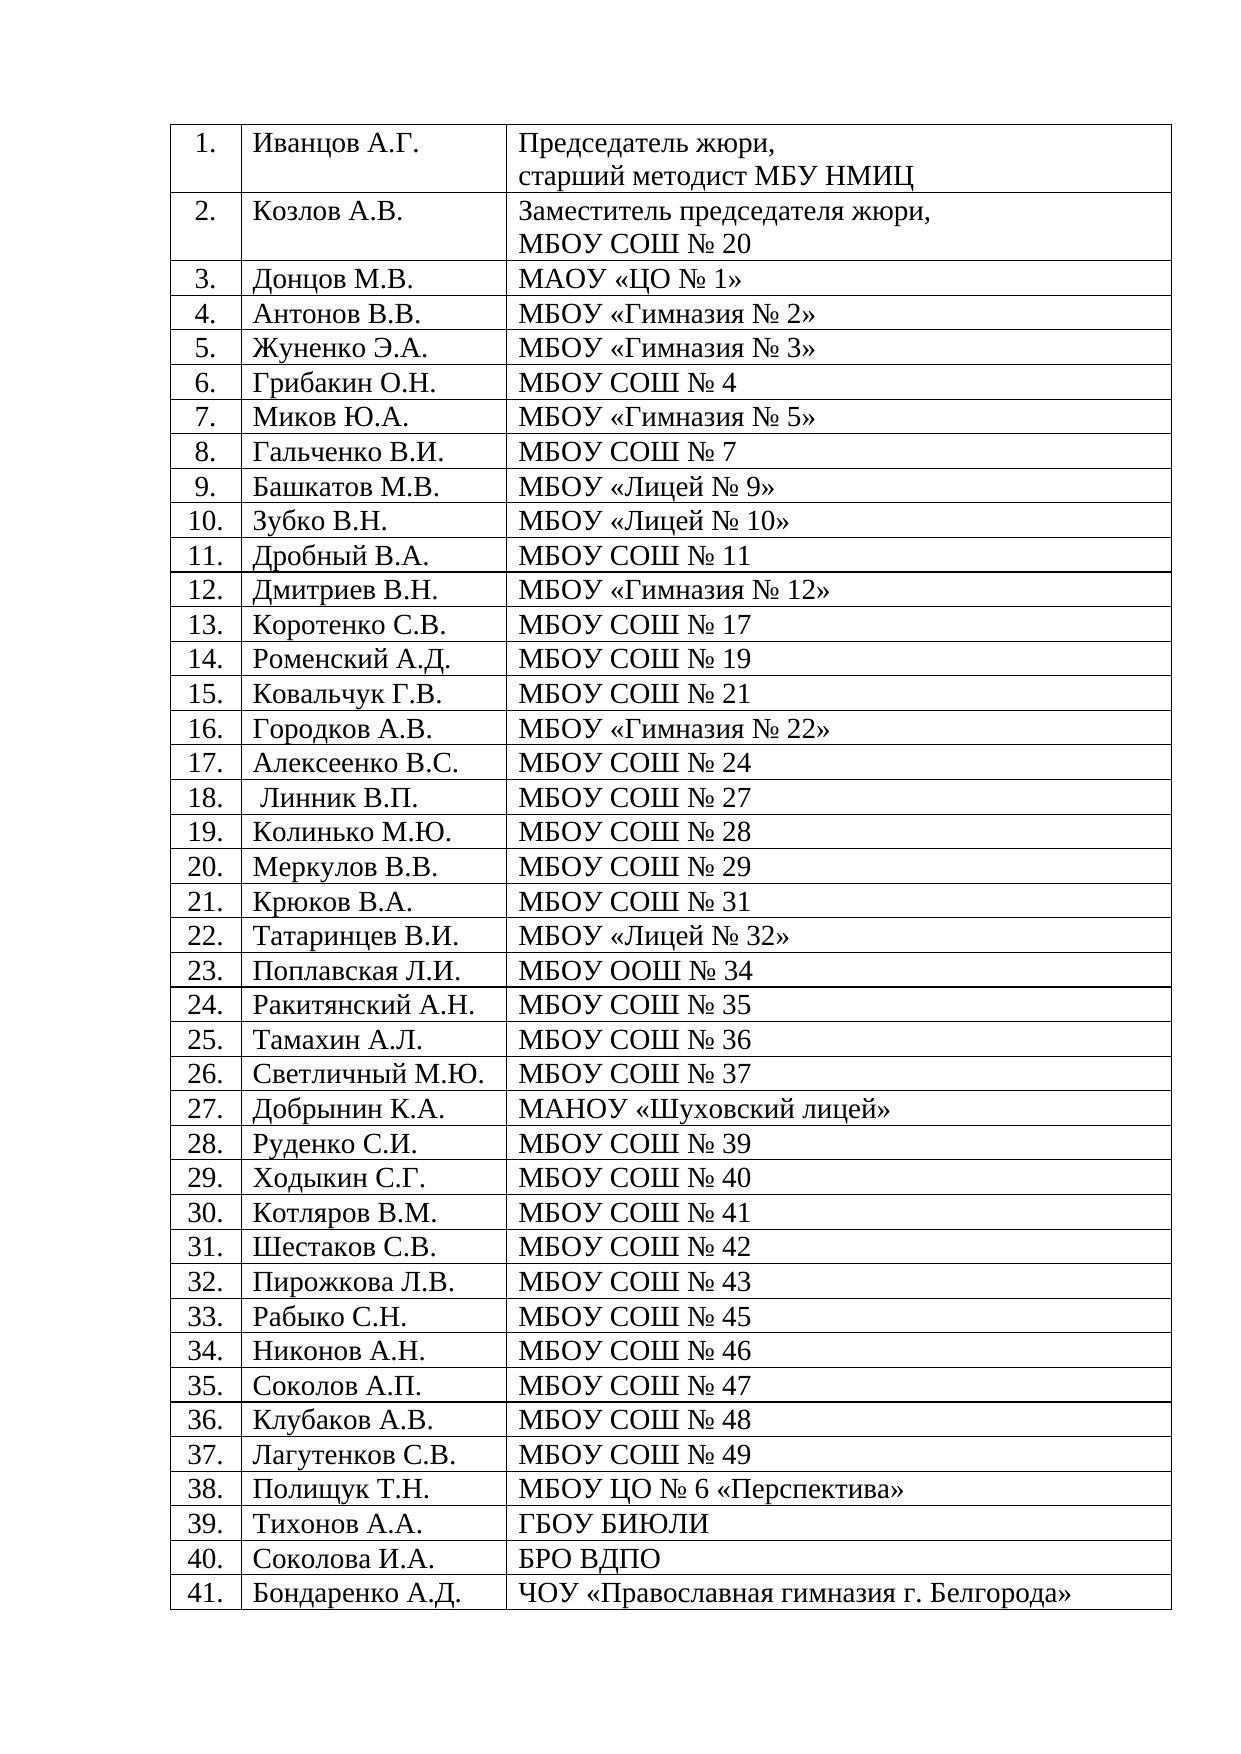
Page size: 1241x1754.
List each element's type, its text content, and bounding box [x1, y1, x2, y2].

table_cell 10. [171, 503, 241, 537]
table_cell МБОУ СОШ № 28 [507, 815, 1171, 848]
table_cell Роменский А.Д. [242, 642, 506, 675]
table_cell 9. [171, 469, 241, 502]
table_cell МБОУ СОШ № 42 [507, 1230, 1171, 1263]
table_cell Колинько М.Ю. [242, 815, 506, 848]
table_cell Пирожкова Л.В. [242, 1264, 506, 1298]
table_cell МБОУ СОШ № 31 [507, 884, 1171, 917]
table_cell МБОУ СОШ № 40 [507, 1160, 1171, 1194]
table_cell МБОУ СОШ № 21 [507, 676, 1171, 710]
table_cell 40. [171, 1541, 241, 1574]
table_cell Светличный М.Ю. [242, 1057, 506, 1090]
table_header Иванцов А.Г. [242, 125, 506, 192]
table_cell 26. [171, 1057, 241, 1090]
table_cell Жуненко Э.А. [242, 330, 506, 364]
table_cell 11. [171, 538, 241, 571]
table_cell Крюков В.А. [242, 884, 506, 917]
table_cell МБОУ «Гимназия № 12» [507, 573, 1171, 606]
table_cell 24. [171, 988, 241, 1021]
table_cell Шестаков С.В. [242, 1230, 506, 1263]
table_cell Клубаков А.В. [242, 1403, 506, 1436]
table_cell 37. [171, 1437, 241, 1471]
table_cell Коротенко С.В. [242, 607, 506, 641]
table_cell 41. [171, 1575, 241, 1609]
table_cell МБОУ ООШ № 34 [507, 953, 1171, 986]
table_cell 17. [171, 745, 241, 779]
table_cell ЧОУ «Православная гимназия г. Белгорода» [507, 1575, 1171, 1609]
table_cell Ракитянский А.Н. [242, 988, 506, 1021]
table_cell 2. [171, 193, 241, 260]
table_cell МБОУ ЦО № 6 «Перспектива» [507, 1472, 1171, 1505]
table_cell 27. [171, 1091, 241, 1125]
table_cell 15. [171, 676, 241, 710]
table_cell 20. [171, 849, 241, 883]
table_cell МБОУ СОШ № 39 [507, 1126, 1171, 1159]
table_cell Руденко С.И. [242, 1126, 506, 1159]
table_cell Заместитель председателя жюри, МБОУ СОШ № 20 [507, 193, 1171, 260]
table_cell БРО ВДПО [507, 1541, 1171, 1574]
table_cell Ковальчук Г.В. [242, 676, 506, 710]
table_cell МБОУ СОШ № 43 [507, 1264, 1171, 1298]
table_cell Алексеенко В.С. [242, 745, 506, 779]
table_cell Башкатов М.В. [242, 469, 506, 502]
table_cell МБОУ «Гимназия № 22» [507, 711, 1171, 744]
table_cell МБОУ СОШ № 4 [507, 365, 1171, 398]
table_cell Антонов В.В. [242, 296, 506, 329]
table_cell 6. [171, 365, 241, 398]
table_cell Городков А.В. [242, 711, 506, 744]
table_cell МБОУ СОШ № 46 [507, 1333, 1171, 1367]
table_cell Соколов А.П. [242, 1368, 506, 1401]
table_cell МБОУ СОШ № 36 [507, 1022, 1171, 1056]
table_cell 30. [171, 1195, 241, 1228]
table_cell 32. [171, 1264, 241, 1298]
table_cell Лагутенков С.В. [242, 1437, 506, 1471]
table_cell МБОУ СОШ № 29 [507, 849, 1171, 883]
table_cell 12. [171, 573, 241, 606]
table_cell МБОУ СОШ № 41 [507, 1195, 1171, 1228]
table_cell МБОУ СОШ № 45 [507, 1299, 1171, 1332]
table_cell МБОУ СОШ № 19 [507, 642, 1171, 675]
table_cell 16. [171, 711, 241, 744]
table_cell МБОУ «Лицей № 10» [507, 503, 1171, 537]
table_cell Грибакин О.Н. [242, 365, 506, 398]
table_cell МБОУ СОШ № 27 [507, 780, 1171, 813]
table_cell МБОУ СОШ № 49 [507, 1437, 1171, 1471]
table_cell 3. [171, 261, 241, 295]
table_cell 25. [171, 1022, 241, 1056]
table_cell МБОУ СОШ № 11 [507, 538, 1171, 571]
table_cell 28. [171, 1126, 241, 1159]
table_cell МБОУ «Лицей № 9» [507, 469, 1171, 502]
table_cell 18. [171, 780, 241, 813]
table_cell 39. [171, 1506, 241, 1540]
table_cell Зубко В.Н. [242, 503, 506, 537]
table_cell Дробный В.А. [242, 538, 506, 571]
table_cell 13. [171, 607, 241, 641]
table_header Председатель жюри, старший методист МБУ НМИЦ [507, 125, 1171, 192]
table_cell 34. [171, 1333, 241, 1367]
table_cell МАОУ «ЦО № 1» [507, 261, 1171, 295]
table_cell Котляров В.М. [242, 1195, 506, 1228]
table_cell 14. [171, 642, 241, 675]
table_cell МБОУ «Гимназия № 5» [507, 400, 1171, 433]
table_cell Козлов А.В. [242, 193, 506, 260]
table_cell Рабыко С.Н. [242, 1299, 506, 1332]
table_cell Дмитриев В.Н. [242, 573, 506, 606]
table_cell МБОУ «Лицей № 32» [507, 918, 1171, 952]
table_cell 35. [171, 1368, 241, 1401]
table_cell Соколова И.А. [242, 1541, 506, 1574]
table_cell Ходыкин С.Г. [242, 1160, 506, 1194]
table_cell Донцов М.В. [242, 261, 506, 295]
table_cell 33. [171, 1299, 241, 1332]
table_cell 5. [171, 330, 241, 364]
table_cell Меркулов В.В. [242, 849, 506, 883]
table_cell Полищук Т.Н. [242, 1472, 506, 1505]
table_cell 4. [171, 296, 241, 329]
table_header 1. [171, 125, 241, 192]
table_cell ГБОУ БИЮЛИ [507, 1506, 1171, 1540]
table_cell МБОУ СОШ № 35 [507, 988, 1171, 1021]
table_cell 8. [171, 434, 241, 468]
table_cell 38. [171, 1472, 241, 1505]
table_cell 31. [171, 1230, 241, 1263]
table_cell МБОУ «Гимназия № 2» [507, 296, 1171, 329]
table_cell МБОУ «Гимназия № 3» [507, 330, 1171, 364]
table_cell Бондаренко А.Д. [242, 1575, 506, 1609]
table_cell Тамахин А.Л. [242, 1022, 506, 1056]
table_cell Линник В.П. [242, 780, 506, 813]
table_cell 36. [171, 1403, 241, 1436]
table_cell Гальченко В.И. [242, 434, 506, 468]
table_cell МБОУ СОШ № 17 [507, 607, 1171, 641]
table_cell Никонов А.Н. [242, 1333, 506, 1367]
table_cell МБОУ СОШ № 37 [507, 1057, 1171, 1090]
table_cell 7. [171, 400, 241, 433]
table_cell 29. [171, 1160, 241, 1194]
table_cell МБОУ СОШ № 48 [507, 1403, 1171, 1436]
table_cell МБОУ СОШ № 47 [507, 1368, 1171, 1401]
table_cell Татаринцев В.И. [242, 918, 506, 952]
table_cell 22. [171, 918, 241, 952]
table_cell 21. [171, 884, 241, 917]
table_cell Поплавская Л.И. [242, 953, 506, 986]
table_cell МБОУ СОШ № 7 [507, 434, 1171, 468]
table_cell 23. [171, 953, 241, 986]
table_cell Добрынин К.А. [242, 1091, 506, 1125]
table_cell 19. [171, 815, 241, 848]
table_cell МАНОУ «Шуховский лицей» [507, 1091, 1171, 1125]
table_cell Миков Ю.А. [242, 400, 506, 433]
table_cell Тихонов А.А. [242, 1506, 506, 1540]
table_cell МБОУ СОШ № 24 [507, 745, 1171, 779]
